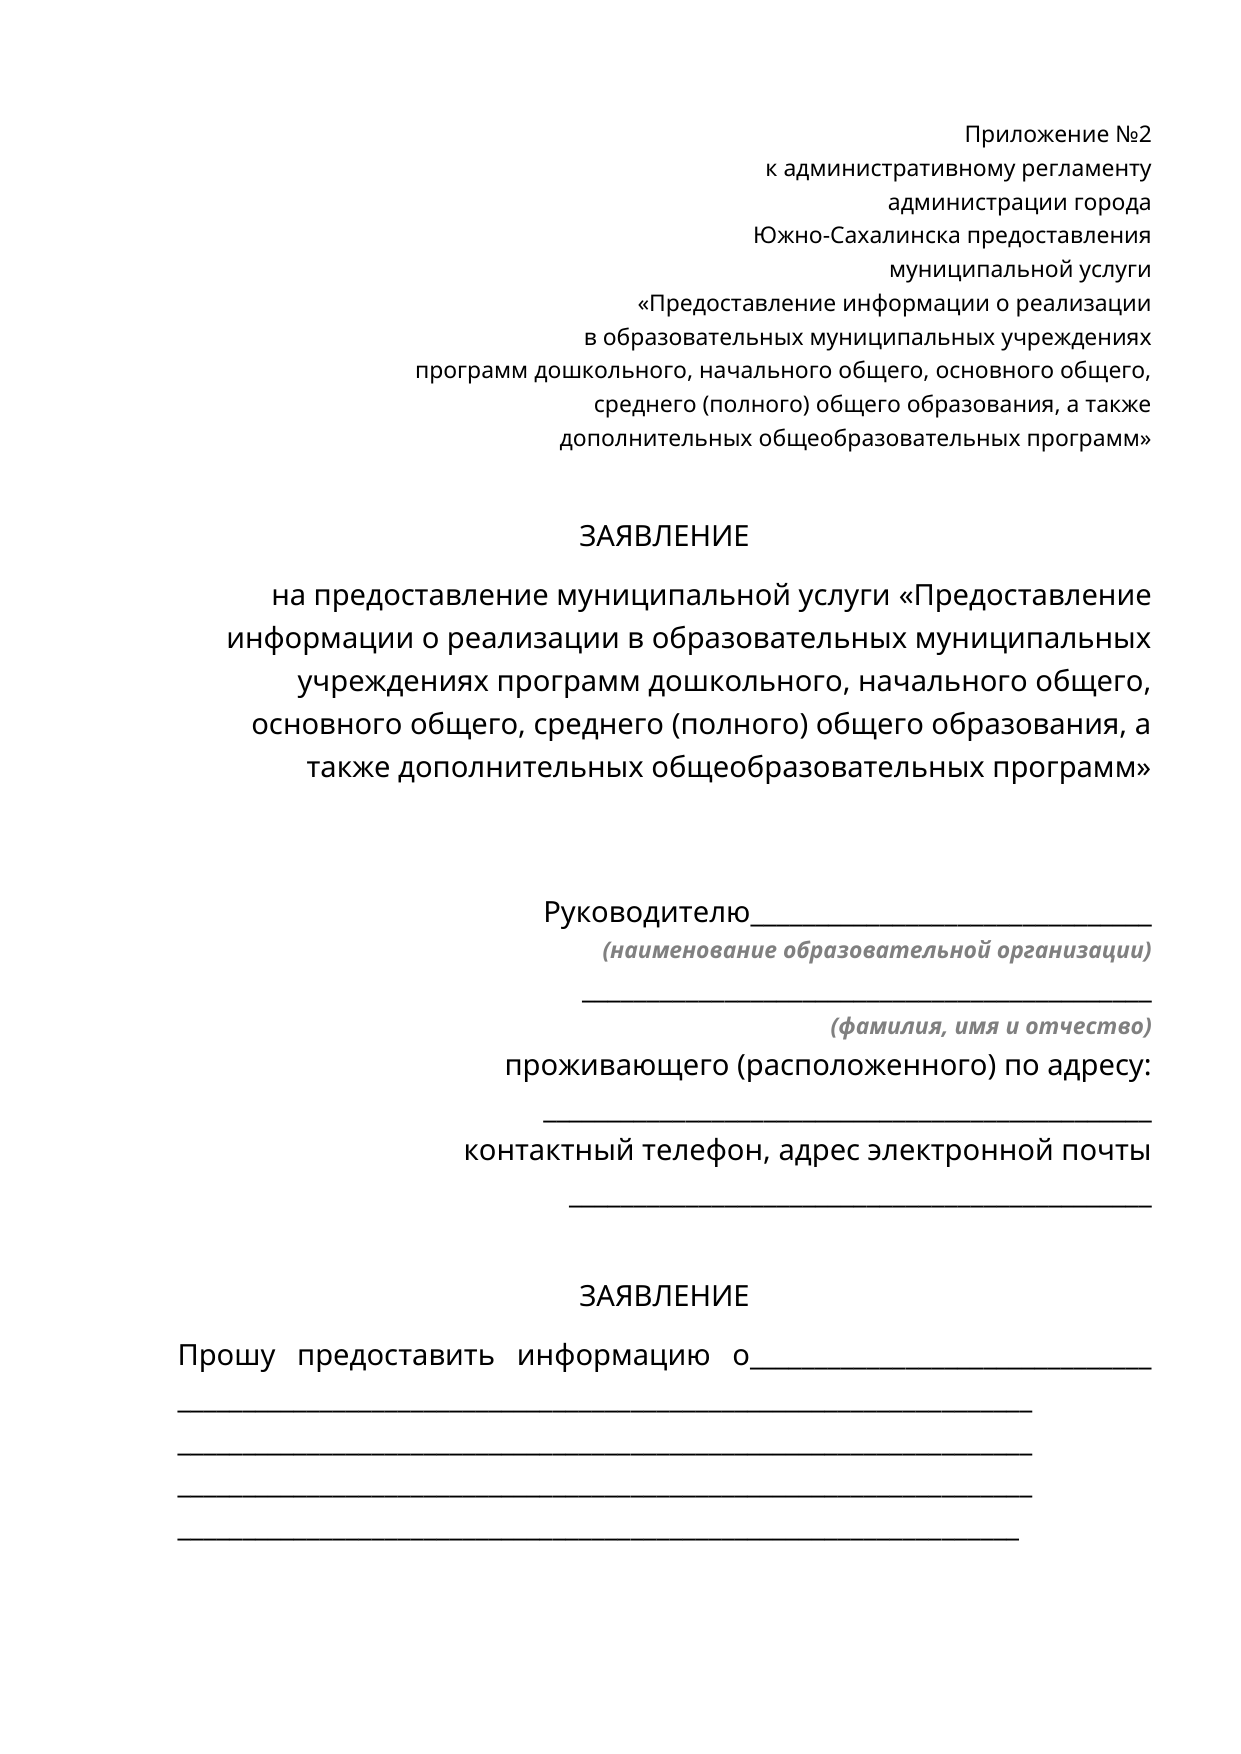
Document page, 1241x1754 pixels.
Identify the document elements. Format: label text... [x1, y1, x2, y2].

text ЗАЯВЛЕНИЕ [177, 515, 1152, 555]
text дополнительных общеобразовательных программ» [177, 422, 1152, 453]
text программ дошкольного, начального общего, основного общего, [177, 354, 1152, 386]
text Приложение №2 к административному регламенту администрации города Южно-Сахалинска предоставления муниципальной услуги «Предоставление информации о реализации [177, 118, 1152, 318]
text ЗАЯВЛЕНИЕ [177, 1275, 1152, 1314]
text контактный телефон, адрес электронной почты _____________________________________________ [177, 1130, 1152, 1212]
text проживающего (расположенного) по адресу: [177, 1044, 1152, 1084]
text (фамилия, имя и отчество) [177, 1010, 1152, 1042]
text Прошу предоставить информацию о_______________________________ __________________________________________________________________ __________________________________________________________________ __________________________________________________________________ _________________________________________________________________ [177, 1334, 1152, 1575]
text среднего (полного) общего образования, а также [177, 388, 1152, 419]
text Руководителю_______________________________ [177, 891, 1152, 931]
text в образовательных муниципальных учреждениях [177, 321, 1152, 352]
text _______________________________________________ [177, 1087, 1152, 1127]
text ____________________________________________ [177, 967, 1152, 1007]
text на предоставление муниципальной услуги «Предоставление информации о реализации в образовательных муниципальных учреждениях программ дошкольного, начального общего, основного общего, среднего (полного) общего образования, а также дополнительных общеобразовательных программ» [177, 574, 1152, 786]
text (наименование образовательной организации) [177, 934, 1152, 965]
